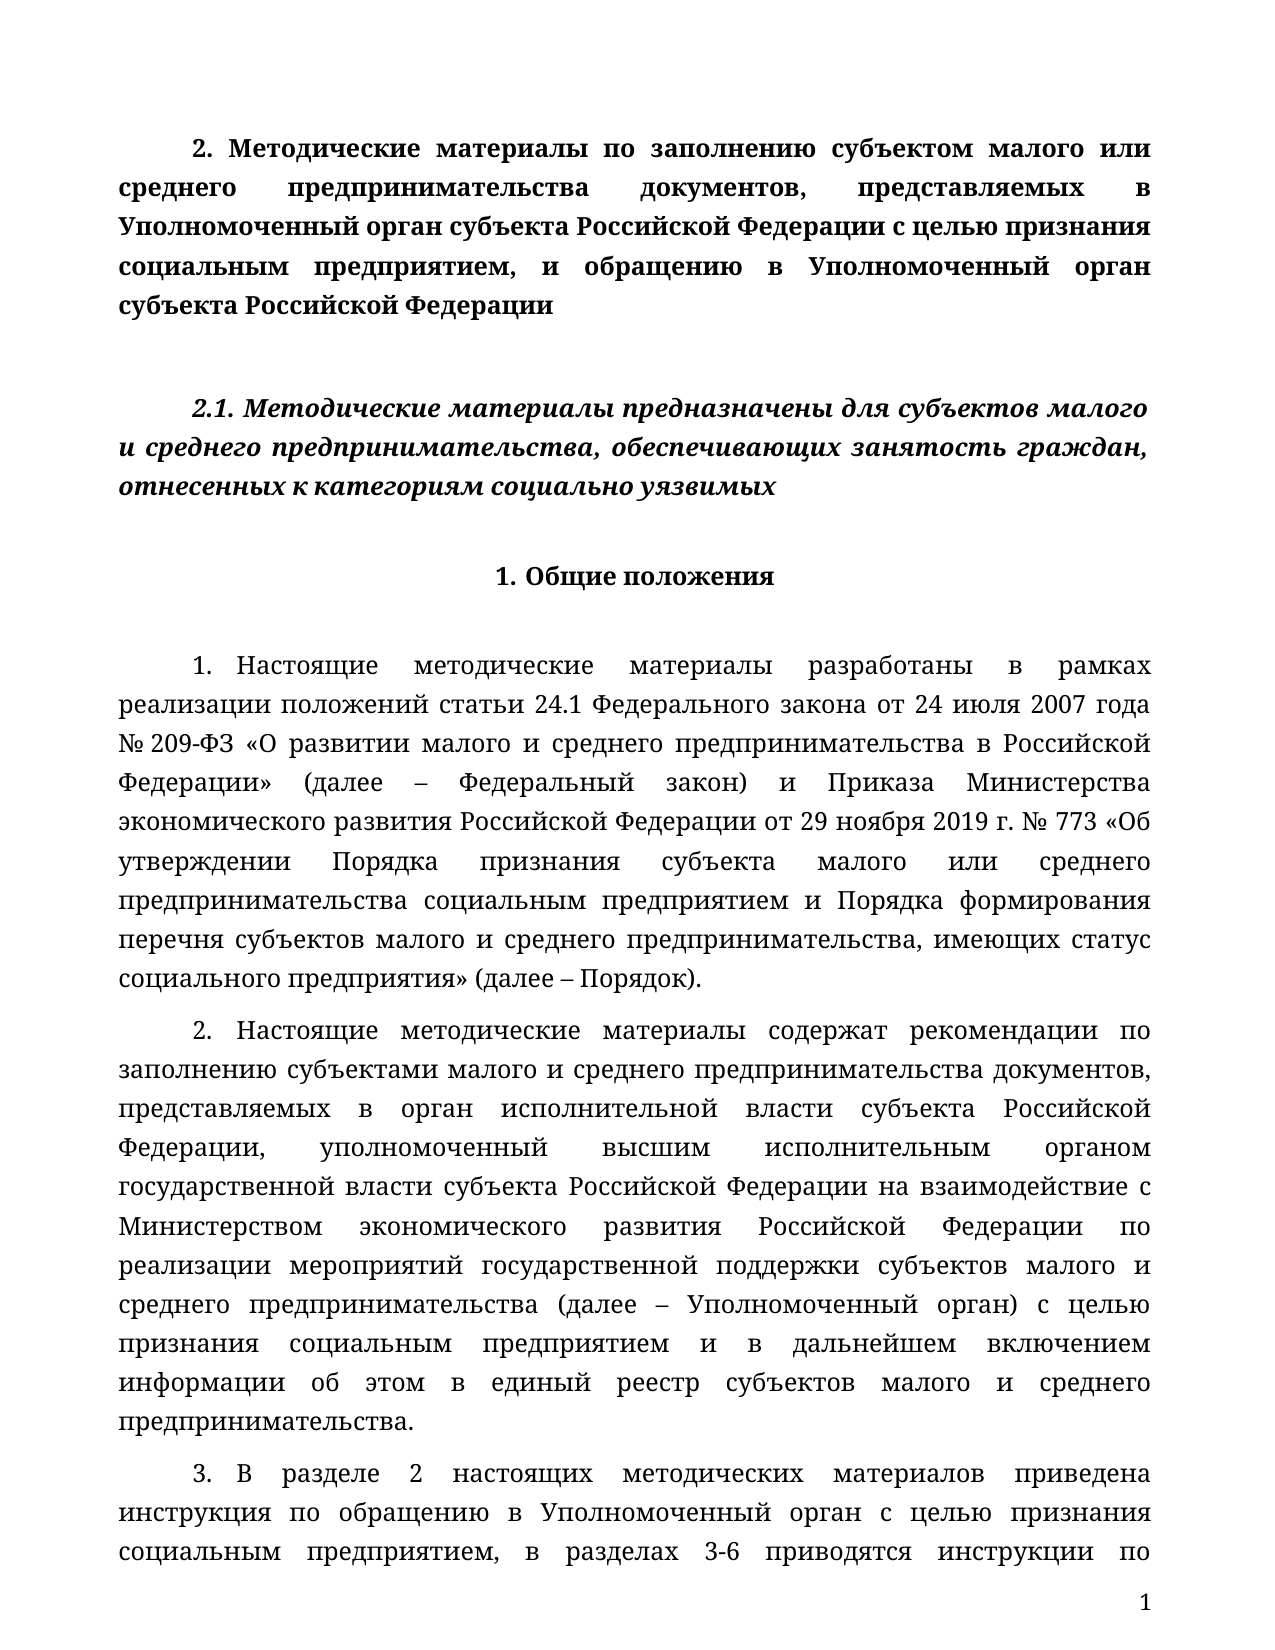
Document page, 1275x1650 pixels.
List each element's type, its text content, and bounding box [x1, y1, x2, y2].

text 2. Методические материалы по заполнению субъектом малого или среднего предпринимательства документов, представляемых в Уполномоченный орган субъекта Российской Федерации с целью признания социальным предприятием, и обращению в Уполномоченный орган субъекта Российской Федерации [118, 131, 1152, 321]
list Настоящие методические материалы разработаны в рамках реализации положений статьи 24.1 Федерального закона от 24 июля 2007 года № 209-ФЗ «О развитии малого и среднего предпринимательства в Российской Федерации» (далее – Федеральный закон) и Приказа Министерства экономического развития Российской Федерации от 29 ноября 2019 г. № 773 «Об утверждении Порядка признания субъекта малого или среднего предпринимательства социальным предприятием и Порядка формирования перечня субъектов малого и среднего предпринимательства, имеющих статус социального предприятия» (далее – Порядок). [118, 647, 1152, 995]
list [118, 1456, 1152, 1568]
subtitle Общие положения [118, 558, 1152, 592]
list Настоящие методические материалы содержат рекомендации по заполнению субъектами малого и среднего предпринимательства документов, представляемых в орган исполнительной власти субъекта Российской Федерации, уполномоченный высшим исполнительным органом государственной власти субъекта Российской Федерации на взаимодействие с Министерством экономического развития Российской Федерации по реализации мероприятий государственной поддержки субъектов малого и среднего предпринимательства (далее – Уполномоченный орган) с целью признания социальным предприятием и в дальнейшем включением информации об этом в единый реестр субъектов малого и среднего предпринимательства. [118, 1012, 1152, 1438]
text 2.1. Методические материалы предназначены для субъектов малого и среднего предпринимательства, обеспечивающих занятость граждан, отнесенных к категориям социально уязвимых [118, 391, 1152, 503]
